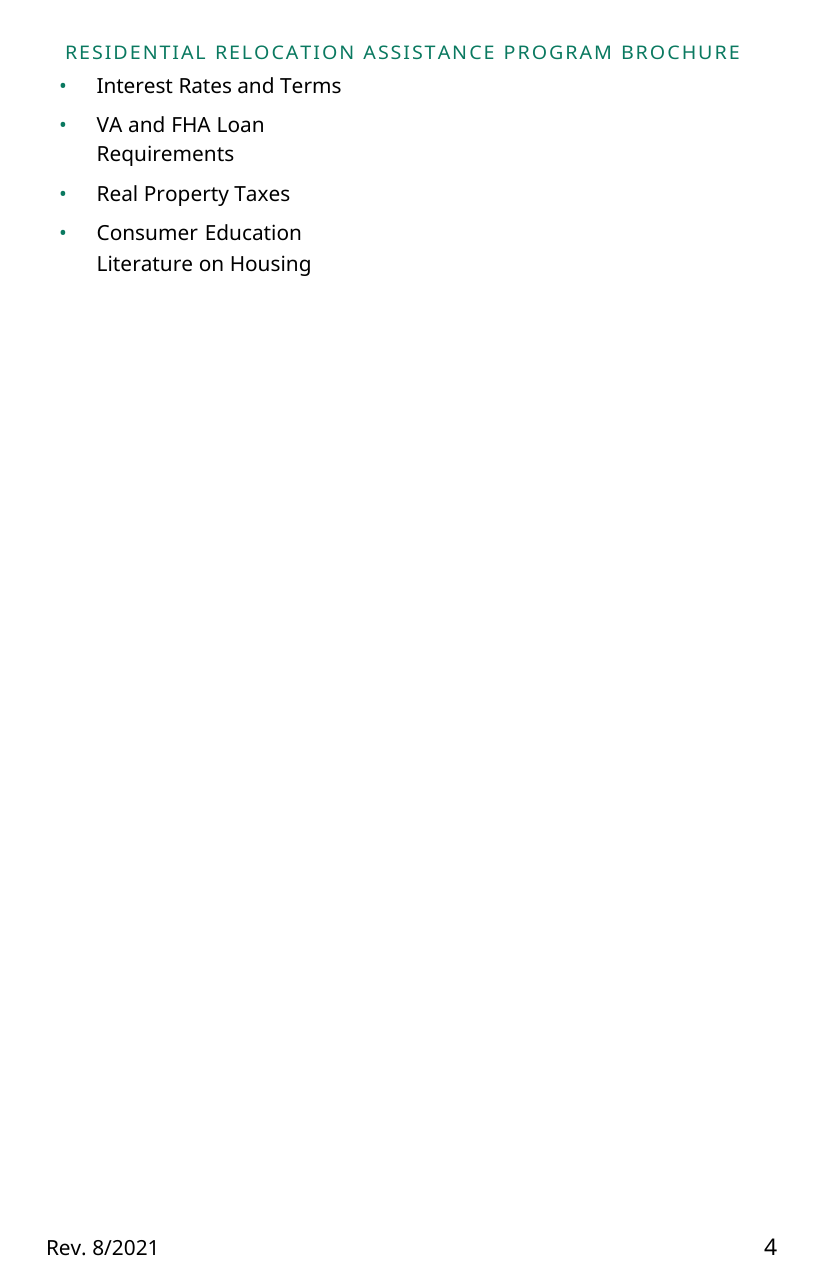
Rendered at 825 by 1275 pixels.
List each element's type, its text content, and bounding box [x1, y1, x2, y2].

list Real Property Taxes [59, 179, 342, 207]
list VA and FHA Loan Requirements [59, 111, 342, 167]
list Interest Rates and Terms [59, 71, 342, 99]
list Consumer Education Literature on Housing [59, 218, 316, 278]
